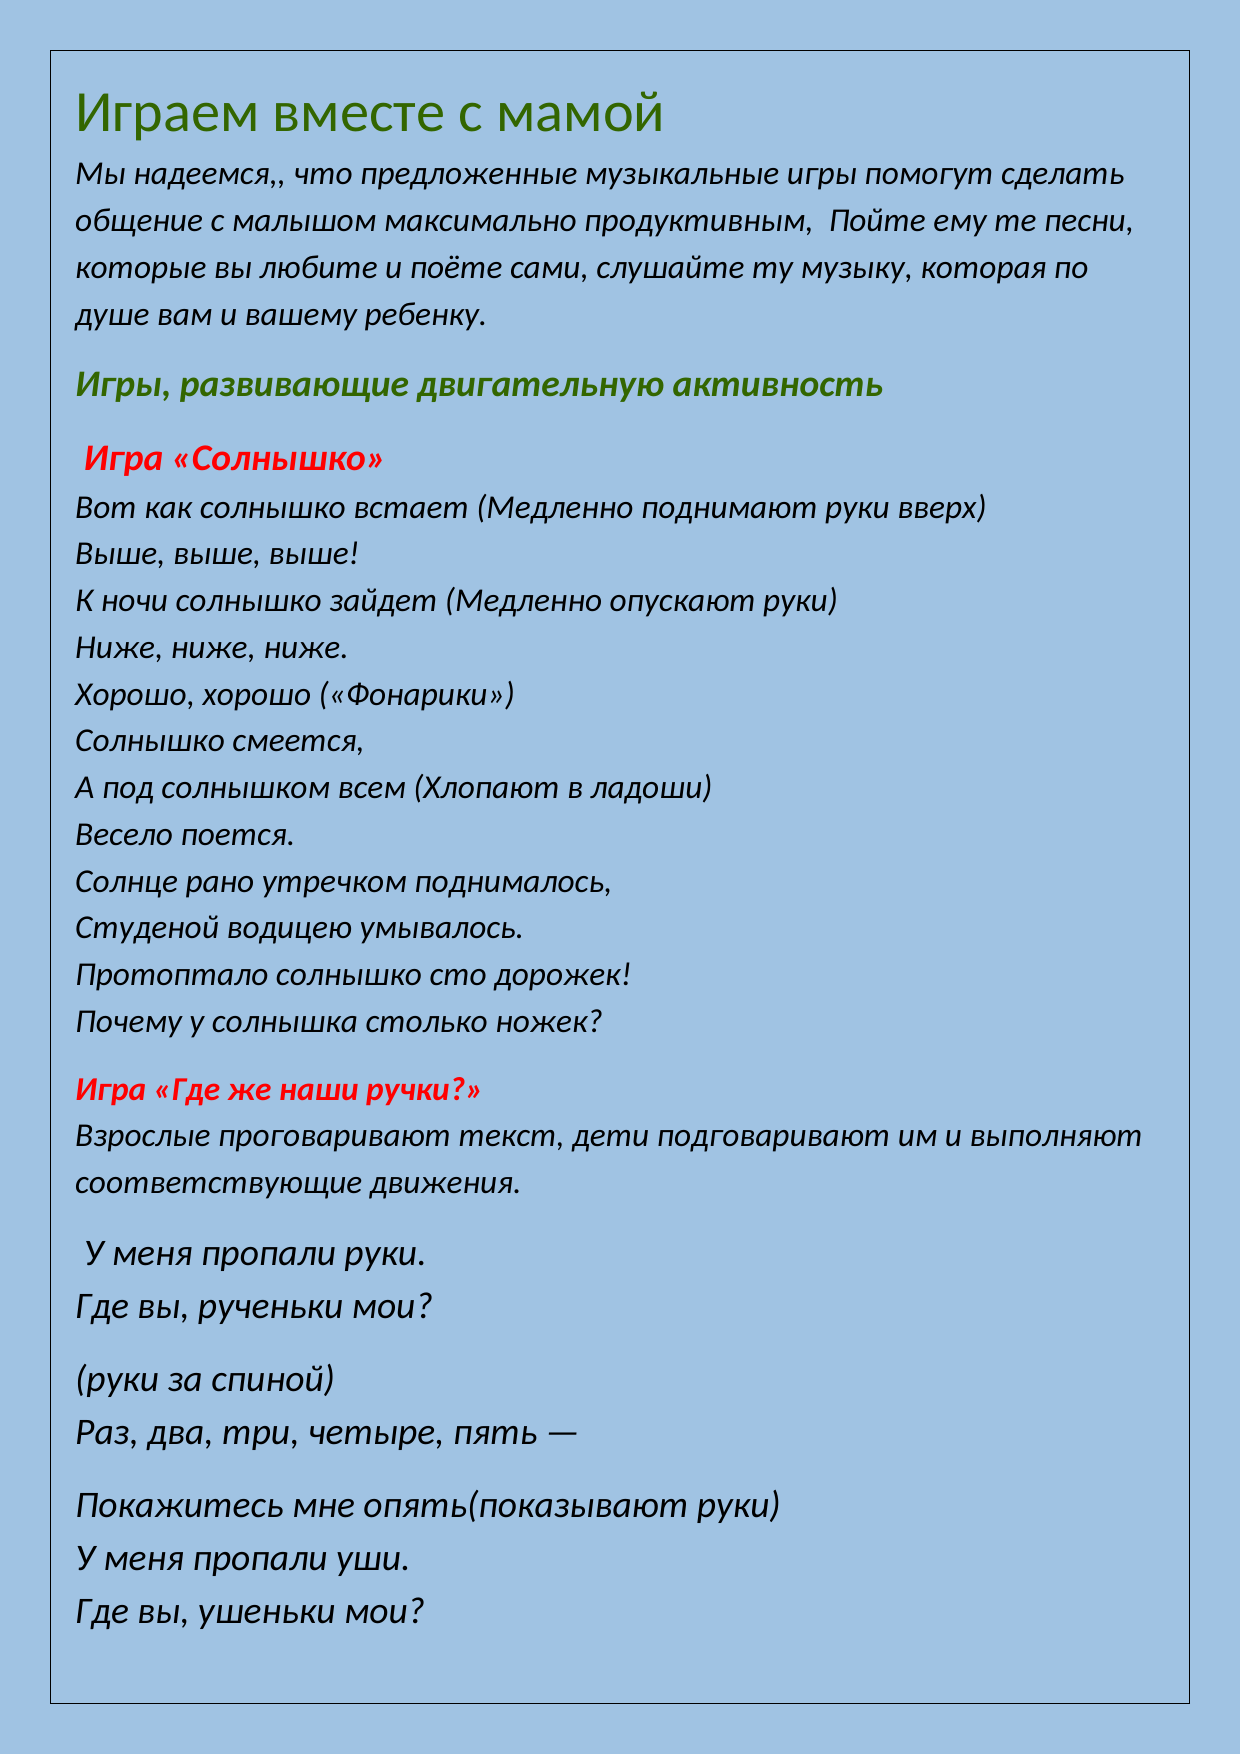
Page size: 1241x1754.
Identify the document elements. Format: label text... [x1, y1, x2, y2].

text Игра «Где же наши ручки?» Взрослые проговаривают текст, дети подговаривают им и выполняют соответствующие движения. [75, 1068, 1165, 1202]
text Играем вместе с мамой Мы надеемся,, что предложенные музыкальные игры помогут сделать общение с малышом максимально продуктивным, Пойте ему те песни, которые вы любите и поёте сами, слушайте ту музыку, которая по душе вам и вашему ребенку. [75, 75, 1165, 333]
text У меня пропали руки. Где вы, рученьки мои? [75, 1229, 1165, 1327]
text (руки за спиной) Раз, два, три, четыре, пять — [75, 1355, 1165, 1454]
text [75, 1481, 1165, 1633]
text Игры, развивающие двигательную активность [75, 360, 1165, 406]
text Игра «Солнышко» Вот как солнышко встает (Медленно поднимают руки вверх) Выше, выше, выше! К ночи солнышко зайдет (Медленно опускают руки) Ниже, ниже, ниже. Хорошо, хорошо («Фонарики») Солнышко смеется, А под солнышком всем (Хлопают в ладоши) Весело поется. Солнце рано утречком поднималось, Студеной водицею умывалось. Протоптало солнышко сто дорожек! Почему у солнышка столько ножек? [75, 434, 1165, 1041]
